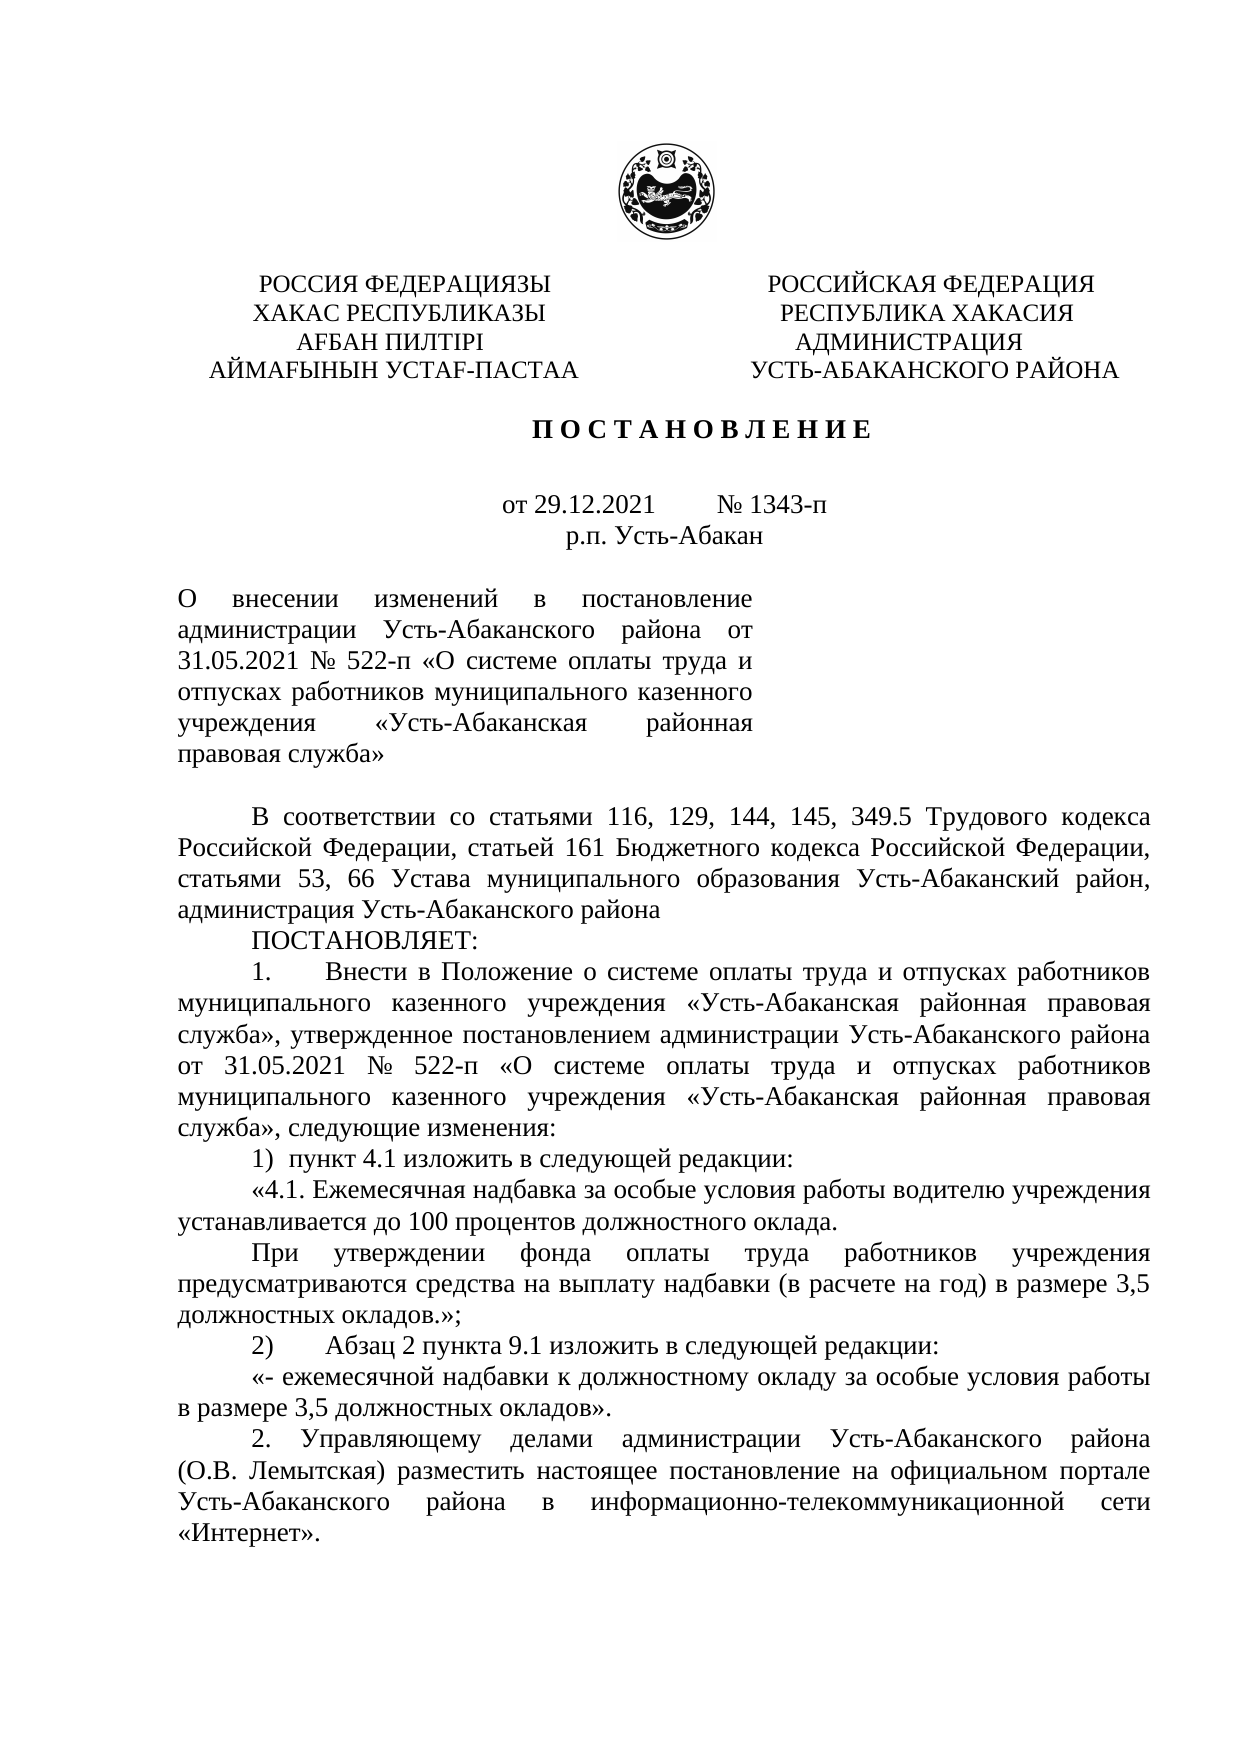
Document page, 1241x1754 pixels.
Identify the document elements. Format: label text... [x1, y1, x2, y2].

list пункт 4.1 изложить в следующей редакции: [251, 1142, 1152, 1173]
text РОССИЯ ФЕДЕРАЦИЯЗЫ РОССИЙСКАЯ ФЕДЕРАЦИЯ [177, 269, 1152, 298]
text «- ежемесячной надбавки к должностному окладу за особые условия работы в размере 3,5 должностных окладов». [177, 1360, 1152, 1423]
text ХАКАС РЕСПУБЛИКАЗЫ РЕСПУБЛИКА ХАКАСИЯ [177, 298, 1152, 327]
text ПОСТАНОВЛЯЕТ: [177, 924, 1152, 955]
text «4.1. Ежемесячная надбавка за особые условия работы водителю учреждения устанавливается до 100 процентов должностного оклада. [177, 1173, 1152, 1236]
text О внесении изменений в постановление администрации Усть-Абаканского района от 31.05.2021 № 522-п «О системе оплаты труда и отпусках работников муниципального казенного учреждения «Усть-Абаканская районная правовая служба» [177, 582, 753, 768]
text АЙМАFЫНЫH УСТАF-ПАСТАА УСТЬ-АБАКАНСКОГО РАЙОНА [177, 355, 1152, 384]
list Абзац 2 пункта 9.1 изложить в следующей редакции: [177, 1329, 1152, 1360]
text от 29.12.2021 № 1343-п [177, 488, 1152, 519]
subtitle П О С Т А Н О В Л Е Н И Е [177, 413, 1152, 444]
text 2. Управляющему делами администрации Усть-Абаканского района (О.В. Лемытская) разместить настоящее постановление на официальном портале Усть-Абаканского района в информационно-телекоммуникационной сети «Интернет». [177, 1423, 1152, 1547]
text р.п. Усть-Абакан [177, 519, 1152, 551]
text При утверждении фонда оплаты труда работников учреждения предусматриваются средства на выплату надбавки (в расчете на год) в размере 3,5 должностных окладов.»; [177, 1236, 1152, 1329]
text АFБАН ПИЛТIРI АДМИНИСТРАЦИЯ [177, 327, 1152, 355]
text В соответствии со статьями 116, 129, 144, 145, 349.5 Трудового кодекса Российской Федерации, статьей 161 Бюджетного кодекса Российской Федерации, статьями 53, 66 Устава муниципального образования Усть-Абаканский район, администрация Усть-Абаканского района [177, 800, 1152, 924]
picture [616, 141, 717, 242]
list Внести в Положение о системе оплаты труда и отпусках работников муниципального казенного учреждения «Усть-Абаканская районная правовая служба», утвержденное постановлением администрации Усть-Абаканского района от 31.05.2021 № 522-п «О системе оплаты труда и отпусках работников муниципального казенного учреждения «Усть-Абаканская районная правовая служба», следующие изменения: [177, 955, 1152, 1142]
